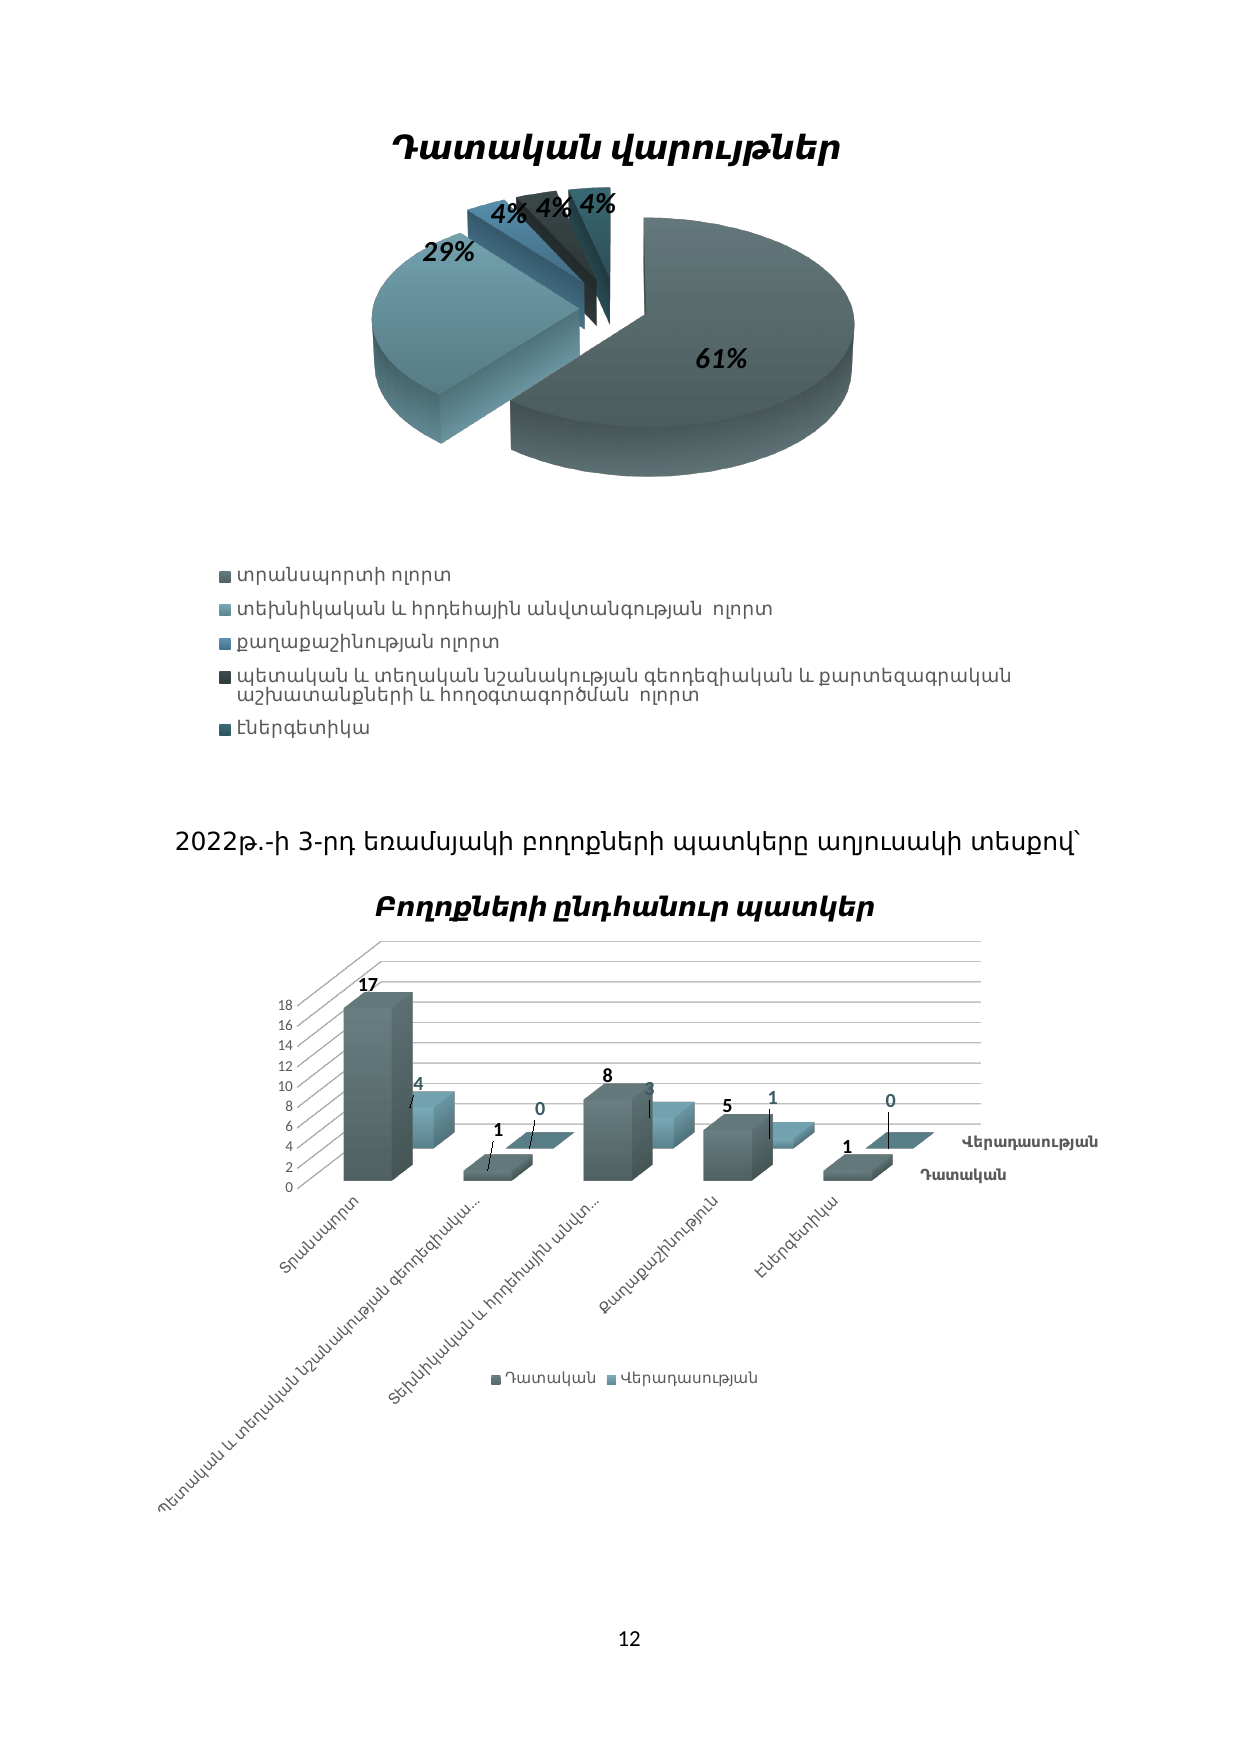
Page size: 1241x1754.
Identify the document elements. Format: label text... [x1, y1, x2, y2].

list 2022թ․-ի 3-րդ եռամսյակի բողոքների պատկերը աղյուսակի տեսքով՝ [150, 826, 1105, 856]
